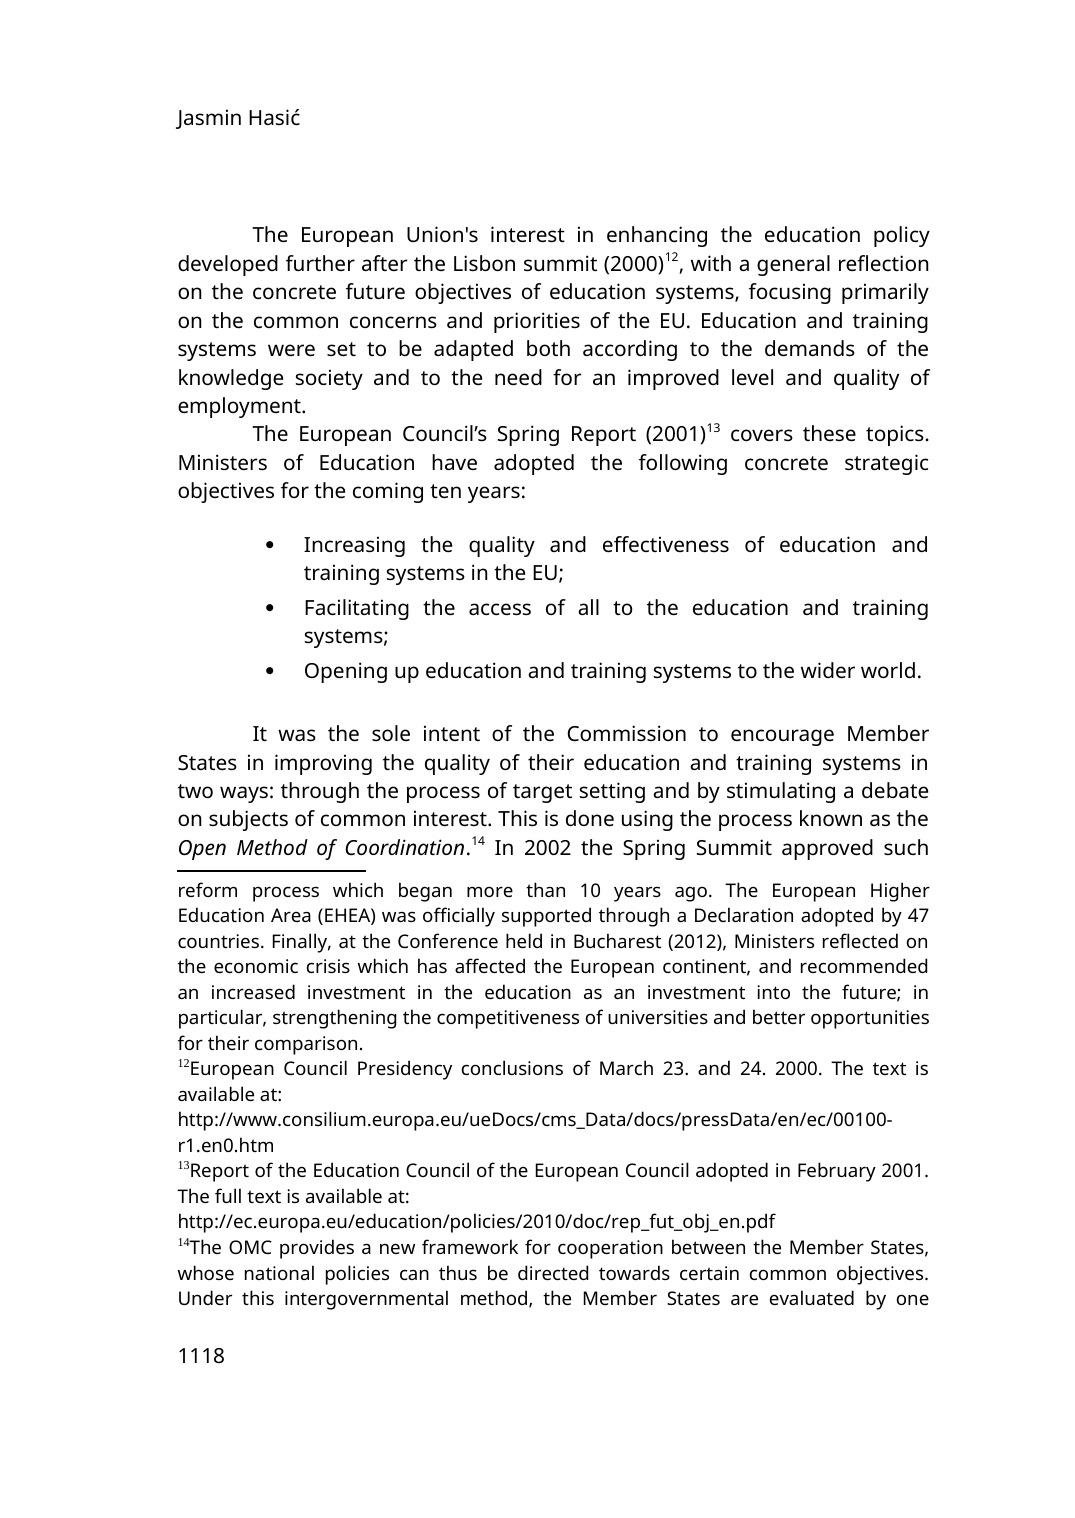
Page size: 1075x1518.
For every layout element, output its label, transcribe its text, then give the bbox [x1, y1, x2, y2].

subtitle Opening up education and training systems to the wider world. [266, 656, 930, 684]
subtitle The European Council’s Spring Report (2001) covers these topics. Ministers of Education have adopted the following concrete strategic objectives for the coming ten years: [177, 419, 930, 505]
subtitle It was the sole intent of the Commission to encourage Member States in improving the quality of their education and training systems in two ways: through the process of target setting and by stimulating a debate on subjects of common interest. This is done using the process known as the Open Method of Coordination. In 2002 the Spring Summit approved such joint work program. Since then, a series of "Joint Reports" are published every other year. [177, 719, 930, 861]
subtitle Facilitating the access of all to the education and training systems; [266, 593, 930, 650]
subtitle The European Union's interest in enhancing the education policy developed further after the Lisbon summit (2000), with a general reflection on the concrete future objectives of education systems, focusing primarily on the common concerns and priorities of the EU. Education and training systems were set to be adapted both according to the demands of the knowledge society and to the need for an improved level and quality of employment. [177, 220, 930, 419]
subtitle Increasing the quality and effectiveness of education and training systems in the EU; [266, 530, 930, 587]
